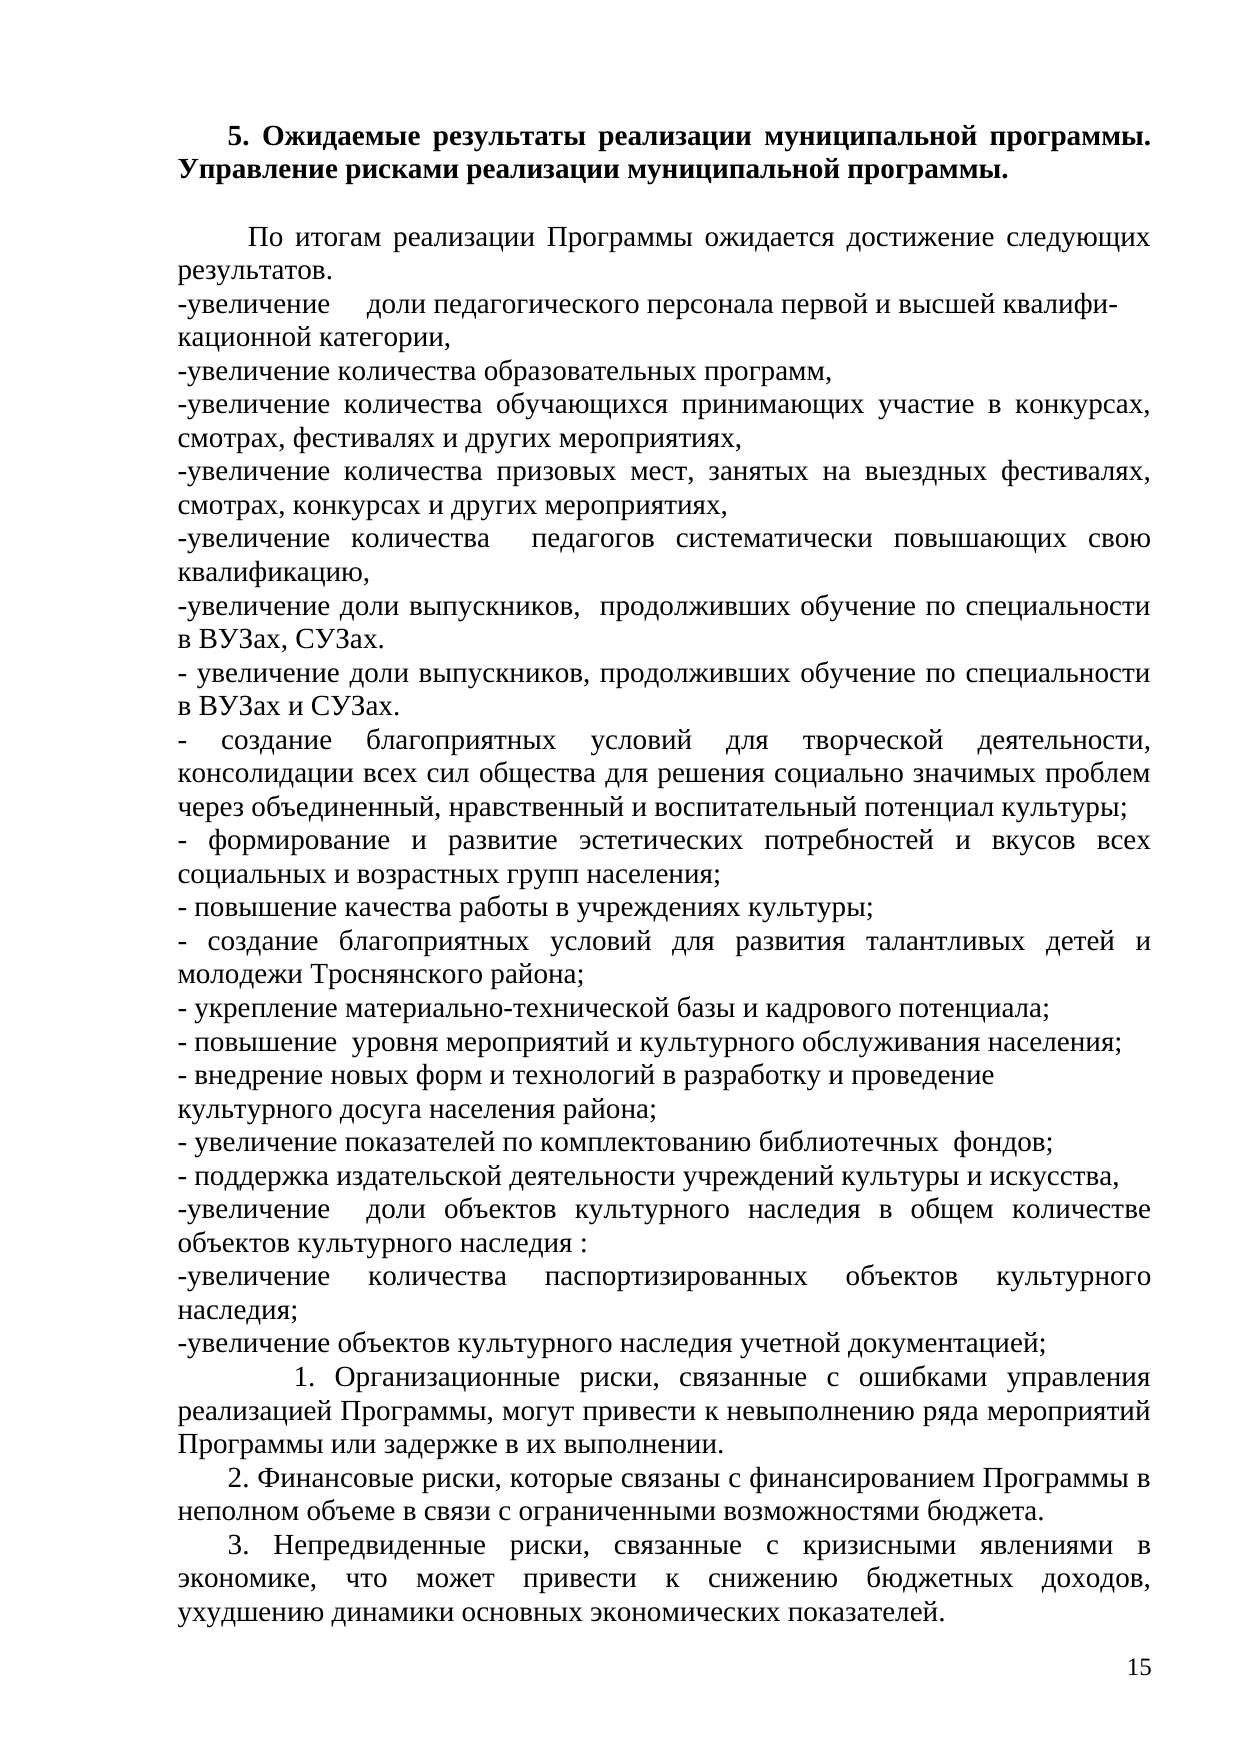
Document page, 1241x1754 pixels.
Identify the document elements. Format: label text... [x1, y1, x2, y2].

text 3. Непредвиденные риски, связанные с кризисными явлениями в экономике, что может привести к снижению бюджетных доходов, ухудшению динамики основных экономических показателей. [177, 1527, 1152, 1627]
text - увеличение доли выпускников, продолживших обучение по специальности в ВУЗах и СУЗах. [177, 655, 1152, 722]
text - увеличение показателей по комплектованию библиотечных фондов; [177, 1124, 1152, 1158]
text - повышение уровня мероприятий и культурного обслуживания населения; [177, 1024, 1152, 1057]
text -увеличение количества паспортизированных объектов культурного наследия; [177, 1258, 1152, 1326]
text По итогам реализации Программы ожидается достижение следующих результатов. [177, 219, 1152, 286]
text -увеличение количества обучающихся принимающих участие в конкурсах, смотрах, фестивалях и других мероприятиях, [177, 386, 1152, 453]
text - поддержка издательской деятельности учреждений культуры и искусства, [177, 1158, 1152, 1191]
text -увеличение количества образовательных программ, [177, 353, 1152, 386]
text - создание благоприятных условий для развития талантливых детей и молодежи Троснянского района; [177, 923, 1152, 990]
text 5. Ожидаемые результаты реализации муниципальной программы. Управление рисками реализации муниципальной программы. [177, 118, 1152, 185]
text -увеличение количества призовых мест, занятых на выездных фестивалях, смотрах, конкурсах и других мероприятиях, [177, 453, 1152, 521]
text -увеличение доли выпускников, продолживших обучение по специальности в ВУЗах, СУЗах. [177, 588, 1152, 655]
text кационной категории, [177, 319, 1152, 353]
text -увеличение объектов культурного наследия учетной документацией; [177, 1326, 1152, 1359]
text -увеличение доли педагогического персонала первой и высшей квалифи- [177, 286, 1152, 319]
text - укрепление материально-технической базы и кадрового потенциала; [177, 990, 1152, 1024]
text - создание благоприятных условий для творческой деятельности, консолидации всех сил общества для решения социально значимых проблем через объединенный, нравственный и воспитательный потенциал культуры; [177, 722, 1152, 822]
text - внедрение новых форм и технологий в разработку и проведение культурного досуга населения района; [177, 1057, 1152, 1124]
text -увеличение доли объектов культурного наследия в общем количестве объектов культурного наследия : [177, 1191, 1152, 1258]
text 2. Финансовые риски, которые связаны с финансированием Программы в неполном объеме в связи с ограниченными возможностями бюджета. [177, 1460, 1152, 1527]
text - повышение качества работы в учреждениях культуры; [177, 889, 1152, 923]
text -увеличение количества педагогов систематически повышающих свою квалификацию, [177, 521, 1152, 588]
text - формирование и развитие эстетических потребностей и вкусов всех социальных и возрастных групп населения; [177, 822, 1152, 889]
text 1. Организационные риски, связанные с ошибками управления реализацией Программы, могут привести к невыполнению ряда мероприятий Программы или задержке в их выполнении. [177, 1359, 1152, 1460]
